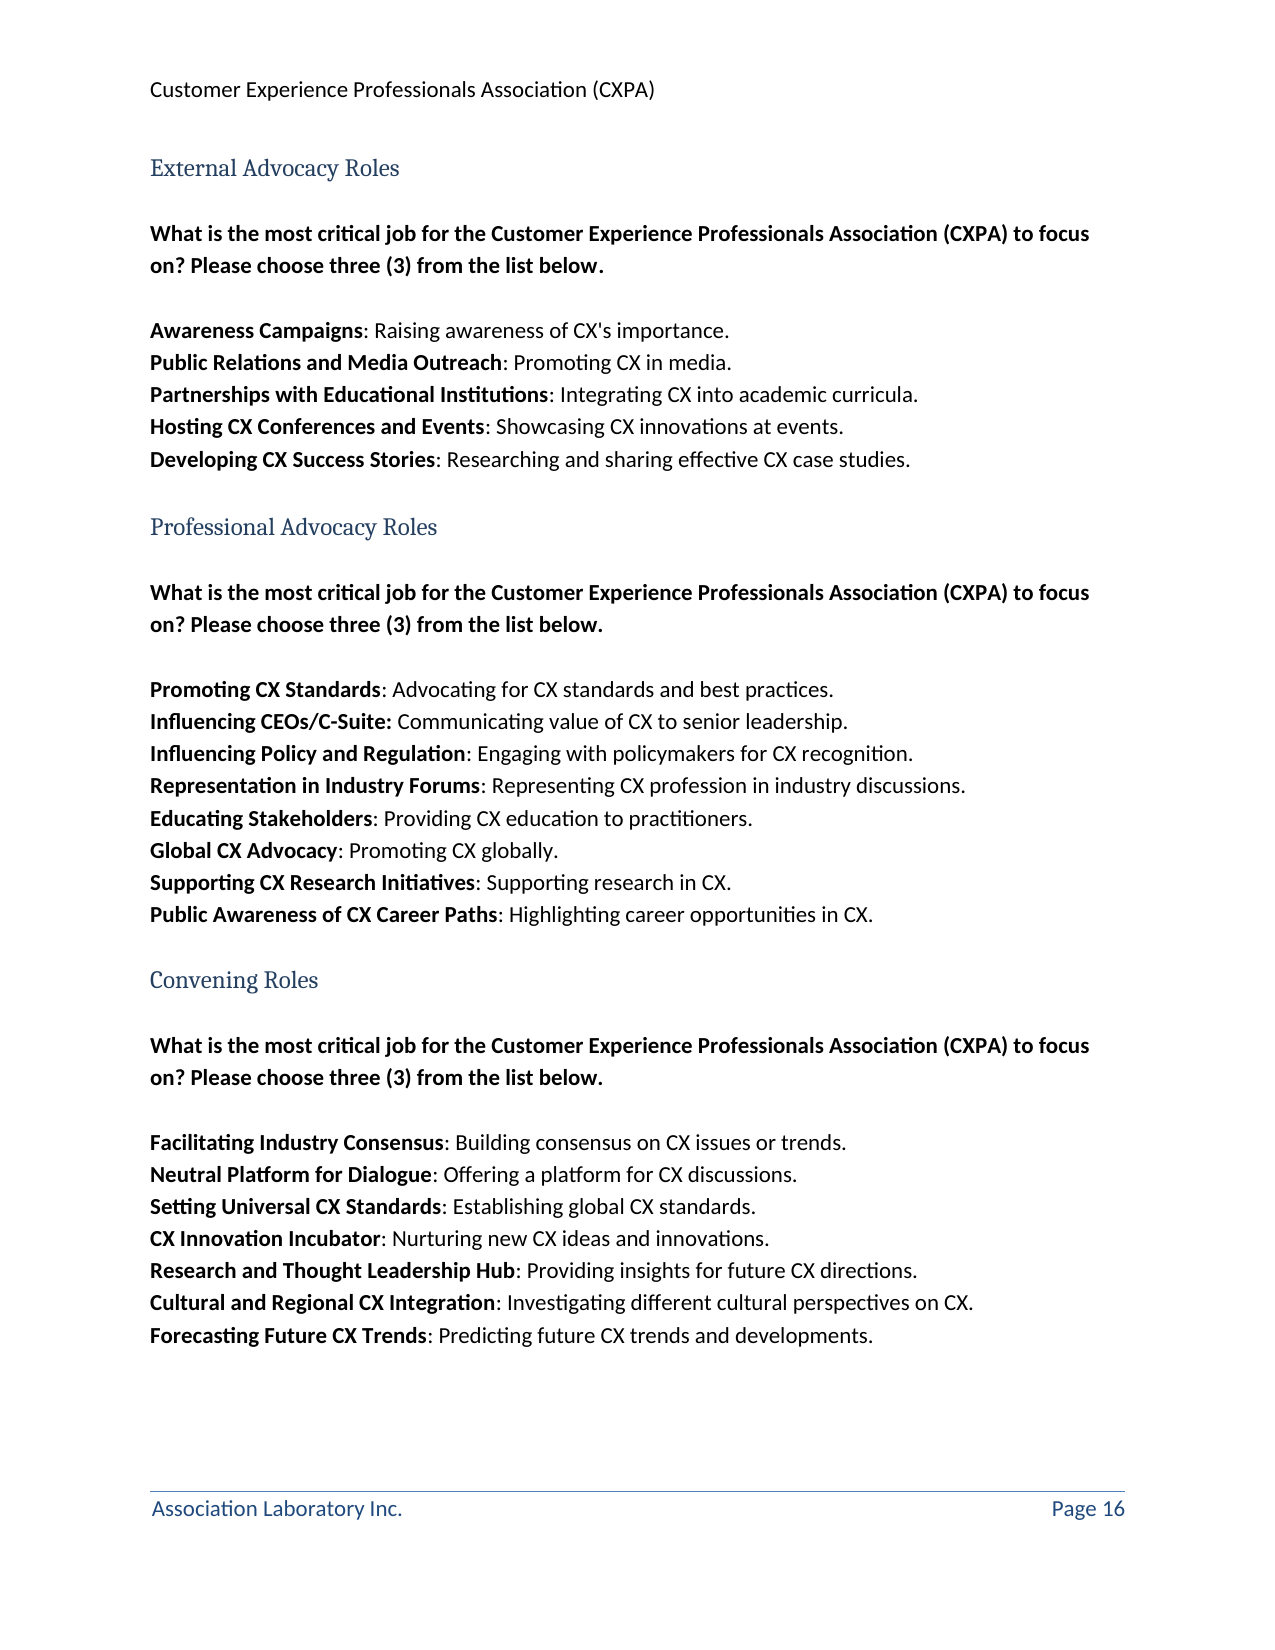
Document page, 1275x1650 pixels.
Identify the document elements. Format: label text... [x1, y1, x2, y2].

text Partnerships with Educational Institutions: Integrating CX into academic curricula. [150, 380, 1125, 408]
text Developing CX Success Stories: Researching and sharing effective CX case studies. [150, 445, 1125, 473]
text Setting Universal CX Standards: Establishing global CX standards. [150, 1192, 1125, 1220]
subtitle Convening Roles [150, 966, 1125, 994]
text Public Awareness of CX Career Paths: Highlighting career opportunities in CX. [150, 900, 1125, 928]
text Educating Stakeholders: Providing CX education to practitioners. [150, 804, 1125, 832]
subtitle External Advocacy Roles [150, 154, 1125, 183]
text Awareness Campaigns: Raising awareness of CX's importance. [150, 316, 1125, 344]
text Facilitating Industry Consensus: Building consensus on CX issues or trends. [150, 1128, 1125, 1156]
text Supporting CX Research Initiatives: Supporting research in CX. [150, 868, 1125, 896]
text Research and Thought Leadership Hub: Providing insights for future CX directions. [150, 1256, 1125, 1284]
text Global CX Advocacy: Promoting CX globally. [150, 836, 1125, 864]
text Promoting CX Standards: Advocating for CX standards and best practices. [150, 675, 1125, 703]
text Influencing CEOs/C-Suite: Communicating value of CX to senior leadership. [150, 707, 1125, 735]
text Cultural and Regional CX Integration: Investigating different cultural perspectives on CX. [150, 1288, 1125, 1317]
text Forecasting Future CX Trends: Predicting future CX trends and developments. [150, 1321, 1125, 1349]
text What is the most critical job for the Customer Experience Professionals Association (CXPA) to focus on? Please choose three (3) from the list below. [150, 1031, 1125, 1091]
text What is the most critical job for the Customer Experience Professionals Association (CXPA) to focus on? Please choose three (3) from the list below. [150, 578, 1125, 639]
text Representation in Industry Forums: Representing CX profession in industry discussions. [150, 772, 1125, 799]
text Neutral Platform for Dialogue: Offering a platform for CX discussions. [150, 1160, 1125, 1188]
text What is the most critical job for the Customer Experience Professionals Association (CXPA) to focus on? Please choose three (3) from the list below. [150, 219, 1125, 279]
subtitle Professional Advocacy Roles [150, 513, 1125, 542]
text Public Relations and Media Outreach: Promoting CX in media. [150, 348, 1125, 376]
text Hosting CX Conferences and Events: Showcasing CX innovations at events. [150, 412, 1125, 441]
text CX Innovation Incubator: Nurturing new CX ideas and innovations. [150, 1224, 1125, 1252]
text Influencing Policy and Regulation: Engaging with policymakers for CX recognition. [150, 739, 1125, 767]
